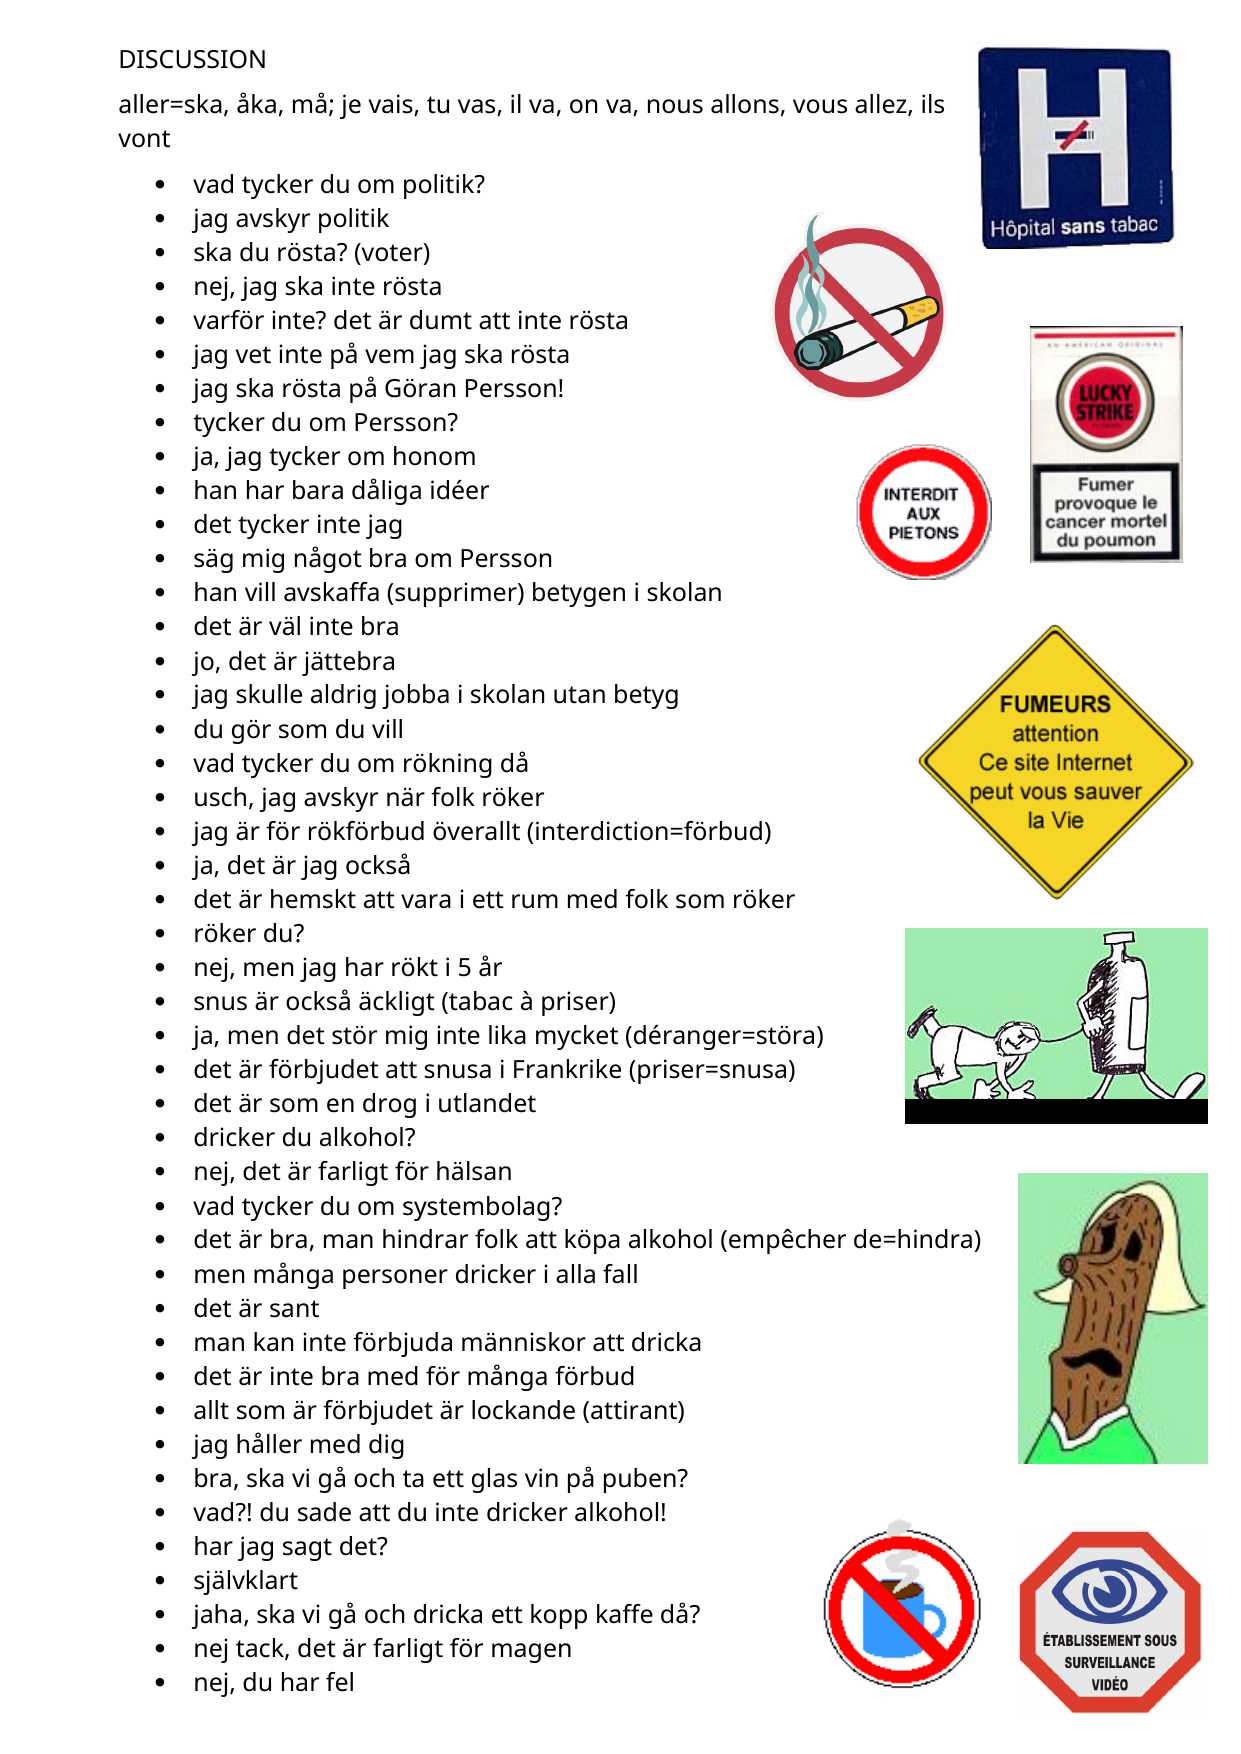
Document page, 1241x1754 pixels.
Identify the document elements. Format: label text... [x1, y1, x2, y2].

text aller=ska, åka, må; je vais, tu vas, il va, on va, nous allons, vous allez, ils vont [118, 87, 1199, 155]
list du gör som du vill [156, 711, 1199, 745]
list det tycker inte jag [156, 507, 1199, 541]
list nej, jag ska inte rösta [156, 268, 1199, 302]
list men många personer dricker i alla fall [156, 1256, 1199, 1290]
list man kan inte förbjuda människor att dricka [156, 1324, 1199, 1358]
picture [968, 75, 1185, 87]
list varför inte? det är dumt att inte rösta [156, 302, 1199, 337]
list jag skulle aldrig jobba i skolan utan betyg [156, 677, 1199, 711]
list säg mig något bra om Persson [156, 541, 1199, 575]
picture [968, 155, 1185, 166]
list tycker du om Persson? [156, 405, 1199, 439]
list jag avskyr politik [156, 200, 1199, 234]
list nej tack, det är farligt för magen [156, 1631, 1199, 1665]
list jag vet inte på vem jag ska rösta [156, 337, 1199, 371]
list ja, jag tycker om honom [156, 439, 1199, 473]
list nej, men jag har rökt i 5 år [156, 950, 1199, 984]
list nej, det är farligt för hälsan [156, 1154, 1199, 1188]
list det är förbjudet att snusa i Frankrike (priser=snusa) [156, 1052, 1199, 1086]
list snus är också äckligt (tabac à priser) [156, 984, 1199, 1018]
list det är inte bra med för många förbud [156, 1358, 1199, 1392]
list ska du rösta? (voter) [156, 234, 1199, 268]
picture [1199, 1173, 1208, 1464]
list han har bara dåliga idéer [156, 473, 1199, 507]
list ja, det är jag också [156, 847, 1199, 882]
list bra, ska vi gå och ta ett glas vin på puben? [156, 1461, 1199, 1495]
list jo, det är jättebra [156, 643, 1199, 677]
list det är som en drog i utlandet [156, 1086, 1199, 1120]
list vad tycker du om systembolag? [156, 1188, 1199, 1222]
list han vill avskaffa (supprimer) betygen i skolan [156, 575, 1199, 609]
list jaha, ska vi gå och dricka ett kopp kaffe då? [156, 1597, 1199, 1631]
list ja, men det stör mig inte lika mycket (déranger=störa) [156, 1018, 1199, 1052]
list jag ska rösta på Göran Persson! [156, 371, 1199, 405]
list vad tycker du om politik? [156, 166, 1199, 200]
list självklart [156, 1563, 1199, 1597]
picture [1018, 1530, 1202, 1714]
list har jag sagt det? [156, 1529, 1199, 1563]
list det är bra, man hindrar folk att köpa alkohol (empêcher de=hindra) [156, 1222, 1199, 1256]
list allt som är förbjudet är lockande (attirant) [156, 1392, 1199, 1427]
list vad?! du sade att du inte dricker alkohol! [156, 1495, 1199, 1529]
list usch, jag avskyr när folk röker [156, 779, 1199, 813]
list nej, du har fel [156, 1665, 1199, 1699]
list det är väl inte bra [156, 609, 1199, 643]
picture [1199, 928, 1208, 1124]
list det är hemskt att vara i ett rum med folk som röker [156, 882, 1199, 916]
text DISCUSSION [118, 41, 1199, 75]
list jag håller med dig [156, 1427, 1199, 1461]
list jag är för rökförbud överallt (interdiction=förbud) [156, 813, 1199, 847]
list dricker du alkohol? [156, 1120, 1199, 1154]
list vad tycker du om rökning då [156, 745, 1199, 779]
list det är sant [156, 1290, 1199, 1324]
list röker du? [156, 916, 1199, 950]
